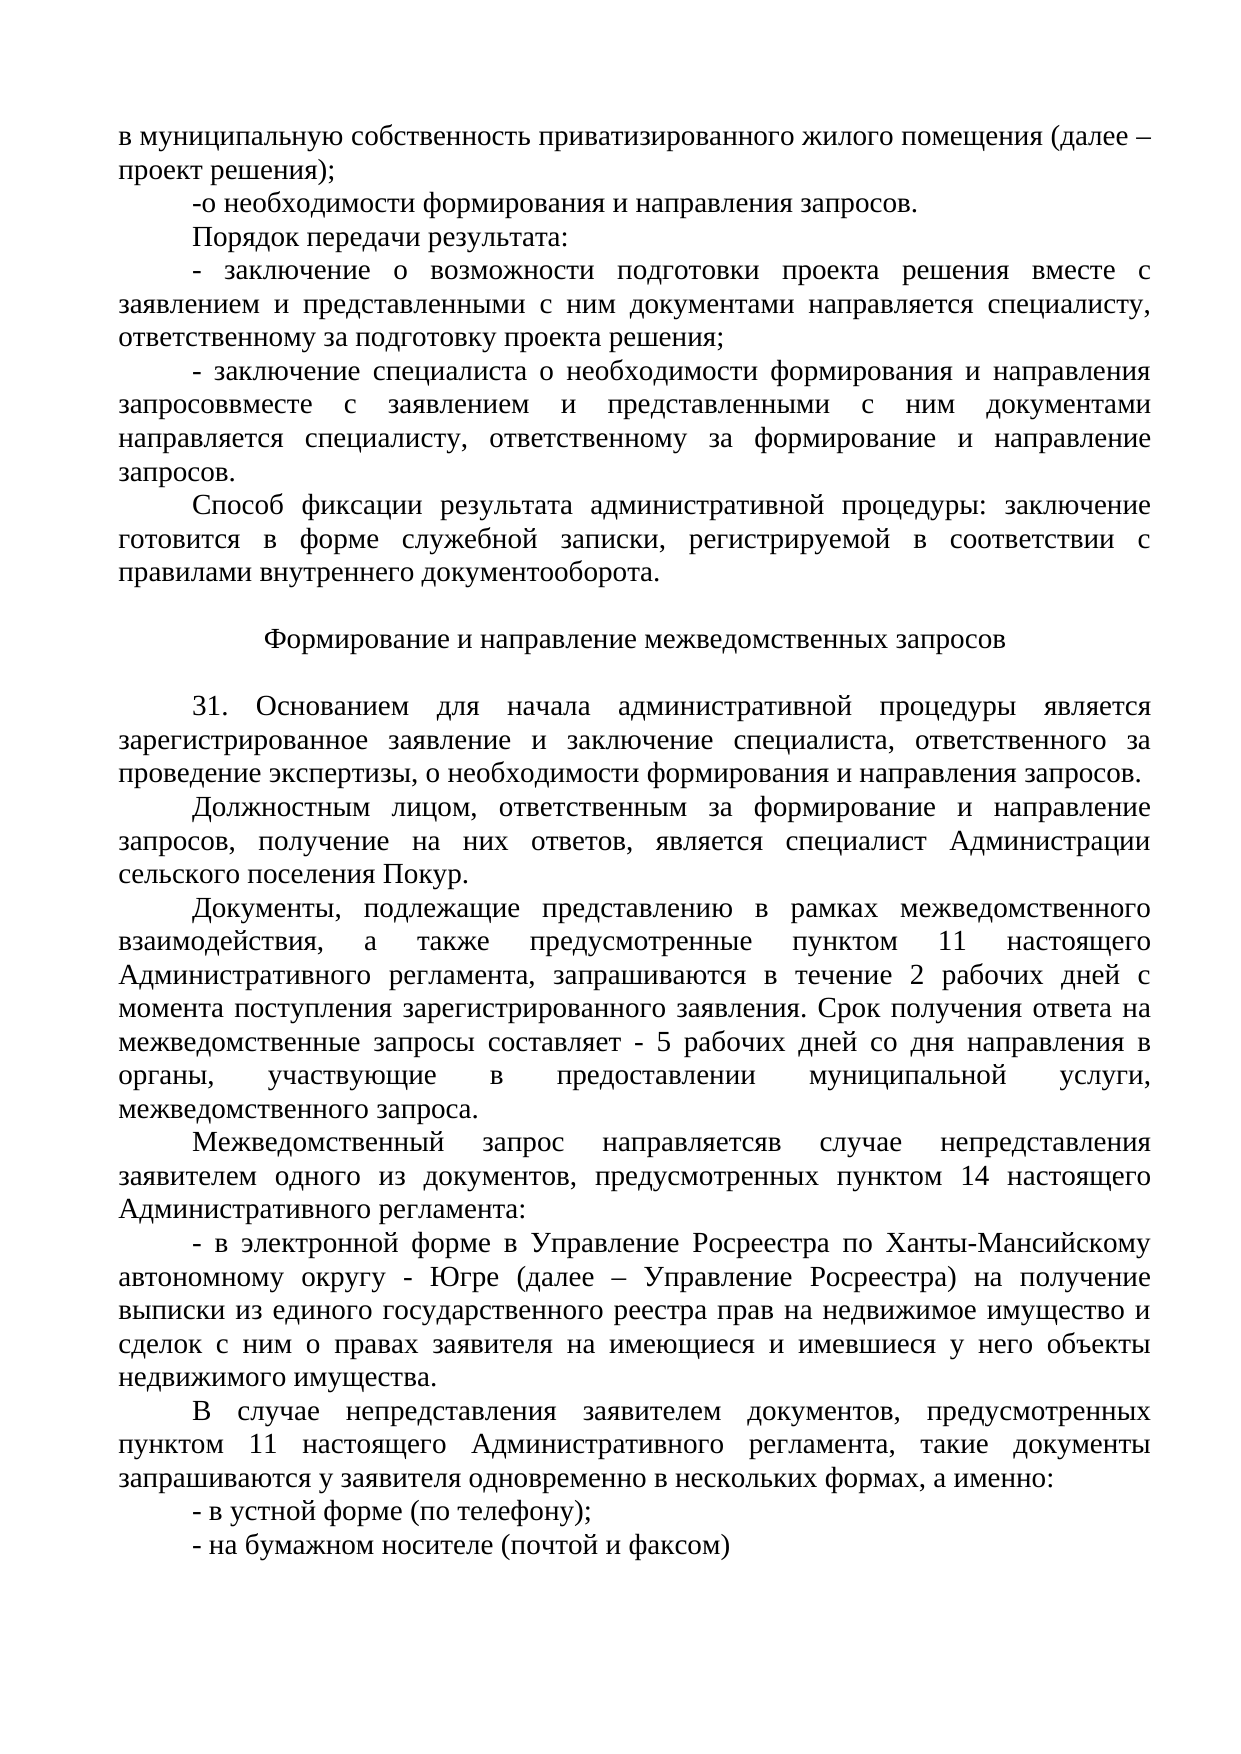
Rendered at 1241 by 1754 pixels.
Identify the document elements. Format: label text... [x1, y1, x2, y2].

text Межведомственный запрос направляетсяв случае непредставления заявителем одного из документов, предусмотренных пунктом 14 настоящего Административного регламента: [118, 1124, 1152, 1225]
text - заключение о возможности подготовки проекта решения вместе с заявлением и представленными с ним документами направляется специалисту, ответственному за подготовку проекта решения; [118, 252, 1152, 353]
text - заключение специалиста о необходимости формирования и направления запросоввместе с заявлением и представленными с ним документами направляется специалисту, ответственному за формирование и направление запросов. [118, 353, 1152, 487]
text Формирование и направление межведомственных запросов [118, 621, 1152, 655]
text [118, 118, 1152, 185]
text Порядок передачи результата: [118, 219, 1152, 252]
text Способ фиксации результата административной процедуры: заключение готовится в форме служебной записки, регистрируемой в соответствии с правилами внутреннего документооборота. [118, 487, 1152, 588]
text -о необходимости формирования и направления запросов. [118, 185, 1152, 219]
text - в устной форме (по телефону); [118, 1493, 1152, 1527]
text 31. Основанием для начала административной процедуры является зарегистрированное заявление и заключение специалиста, ответственного за проведение экспертизы, о необходимости формирования и направления запросов. [118, 688, 1152, 789]
text - на бумажном носителе (почтой и факсом) [118, 1527, 1152, 1561]
text В случае непредставления заявителем документов, предусмотренных пунктом 11 настоящего Административного регламента, такие документы запрашиваются у заявителя одновременно в нескольких формах, а именно: [118, 1393, 1152, 1493]
text - в электронной форме в Управление Росреестра по Ханты-Мансийскому автономному округу - Югре (далее – Управление Росреестра) на получение выписки из единого государственного реестра прав на недвижимое имущество и сделок с ним о правах заявителя на имеющиеся и имевшиеся у него объекты недвижимого имущества. [118, 1225, 1152, 1393]
text Документы, подлежащие представлению в рамках межведомственного взаимодействия, а также предусмотренные пунктом 11 настоящего Административного регламента, запрашиваются в течение 2 рабочих дней с момента поступления зарегистрированного заявления. Срок получения ответа на межведомственные запросы составляет - 5 рабочих дней со дня направления в органы, участвующие в предоставлении муниципальной услуги, межведомственного запроса. [118, 890, 1152, 1124]
text Должностным лицом, ответственным за формирование и направление запросов, получение на них ответов, является специалист Администрации сельского поселения Покур. [118, 789, 1152, 890]
